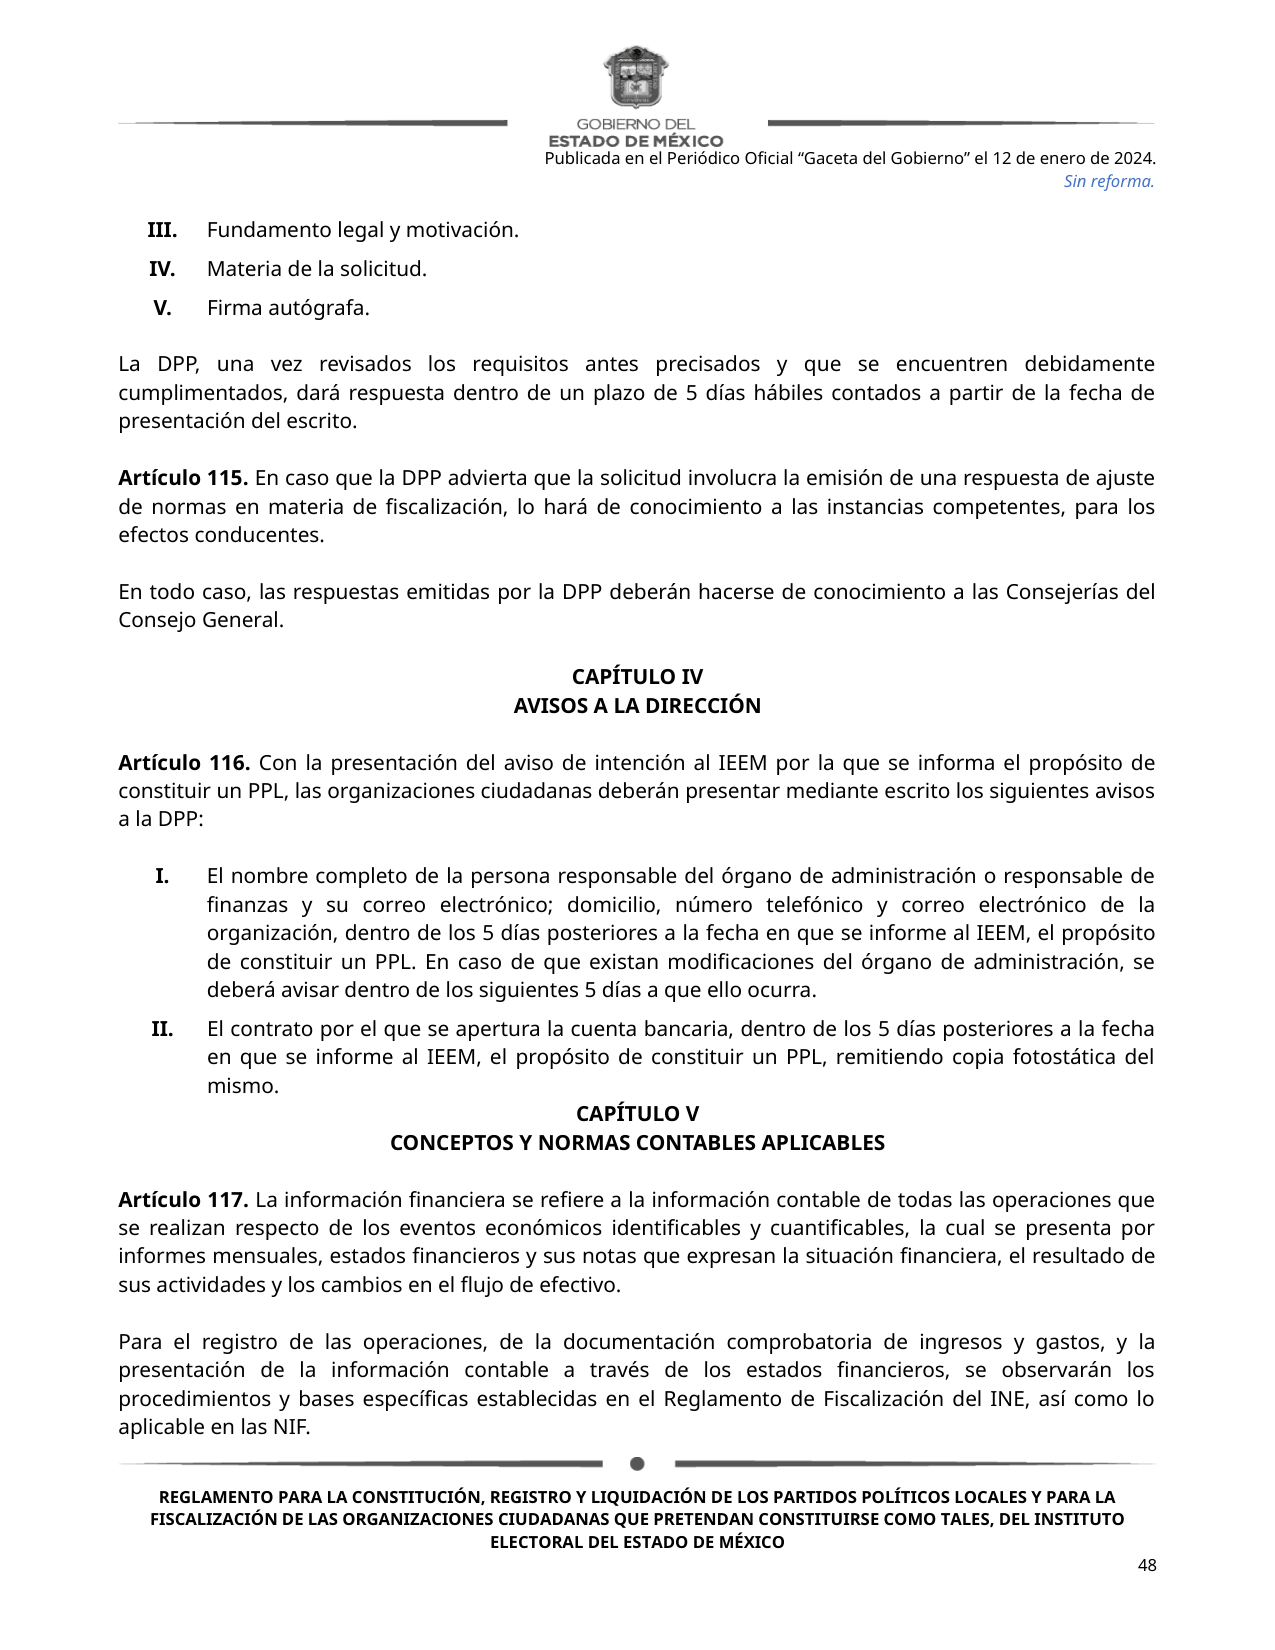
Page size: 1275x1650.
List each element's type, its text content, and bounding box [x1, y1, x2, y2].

text CAPÍTULO V [118, 1099, 1157, 1128]
list Firma autógrafa. [162, 293, 1157, 321]
text Para el registro de las operaciones, de la documentación comprobatoria de ingresos y gastos, y la presentación de la información contable a través de los estados financieros, se observarán los procedimientos y bases específicas establecidas en el Reglamento de Fiscalización del INE, así como lo aplicable en las NIF. [118, 1327, 1157, 1441]
picture [118, 44, 1155, 147]
text AVISOS A LA DIRECCIÓN [118, 691, 1157, 719]
text Artículo 117. La información financiera se refiere a la información contable de todas las operaciones que se realizan respecto de los eventos económicos identificables y cuantificables, la cual se presenta por informes mensuales, estados financieros y sus notas que expresan la situación financiera, el resultado de sus actividades y los cambios en el flujo de efectivo. [118, 1185, 1157, 1298]
text En todo caso, las respuestas emitidas por la DPP deberán hacerse de conocimiento a las Consejerías del Consejo General. [118, 577, 1157, 634]
picture [118, 1457, 1157, 1471]
list El contrato por el que se apertura la cuenta bancaria, dentro de los 5 días posteriores a la fecha en que se informe al IEEM, el propósito de constituir un PPL, remitiendo copia fotostática del mismo. [162, 1014, 1157, 1099]
text Artículo 116. Con la presentación del aviso de intención al IEEM por la que se informa el propósito de constituir un PPL, las organizaciones ciudadanas deberán presentar mediante escrito los siguientes avisos a la DPP: [118, 748, 1157, 833]
text CONCEPTOS Y NORMAS CONTABLES APLICABLES [118, 1128, 1157, 1156]
text Artículo 115. En caso que la DPP advierta que la solicitud involucra la emisión de una respuesta de ajuste de normas en materia de fiscalización, lo hará de conocimiento a las instancias competentes, para los efectos conducentes. [118, 463, 1157, 549]
text CAPÍTULO IV [118, 662, 1157, 691]
text La DPP, una vez revisados los requisitos antes precisados y que se encuentren debidamente cumplimentados, dará respuesta dentro de un plazo de 5 días hábiles contados a partir de la fecha de presentación del escrito. [118, 349, 1157, 435]
list Materia de la solicitud. [162, 254, 1157, 282]
list El nombre completo de la persona responsable del órgano de administración o responsable de finanzas y su correo electrónico; domicilio, número telefónico y correo electrónico de la organización, dentro de los 5 días posteriores a la fecha en que se informe al IEEM, el propósito de constituir un PPL. En caso de que existan modificaciones del órgano de administración, se deberá avisar dentro de los siguientes 5 días a que ello ocurra. [162, 861, 1157, 1004]
list Fundamento legal y motivación. [162, 215, 1157, 243]
